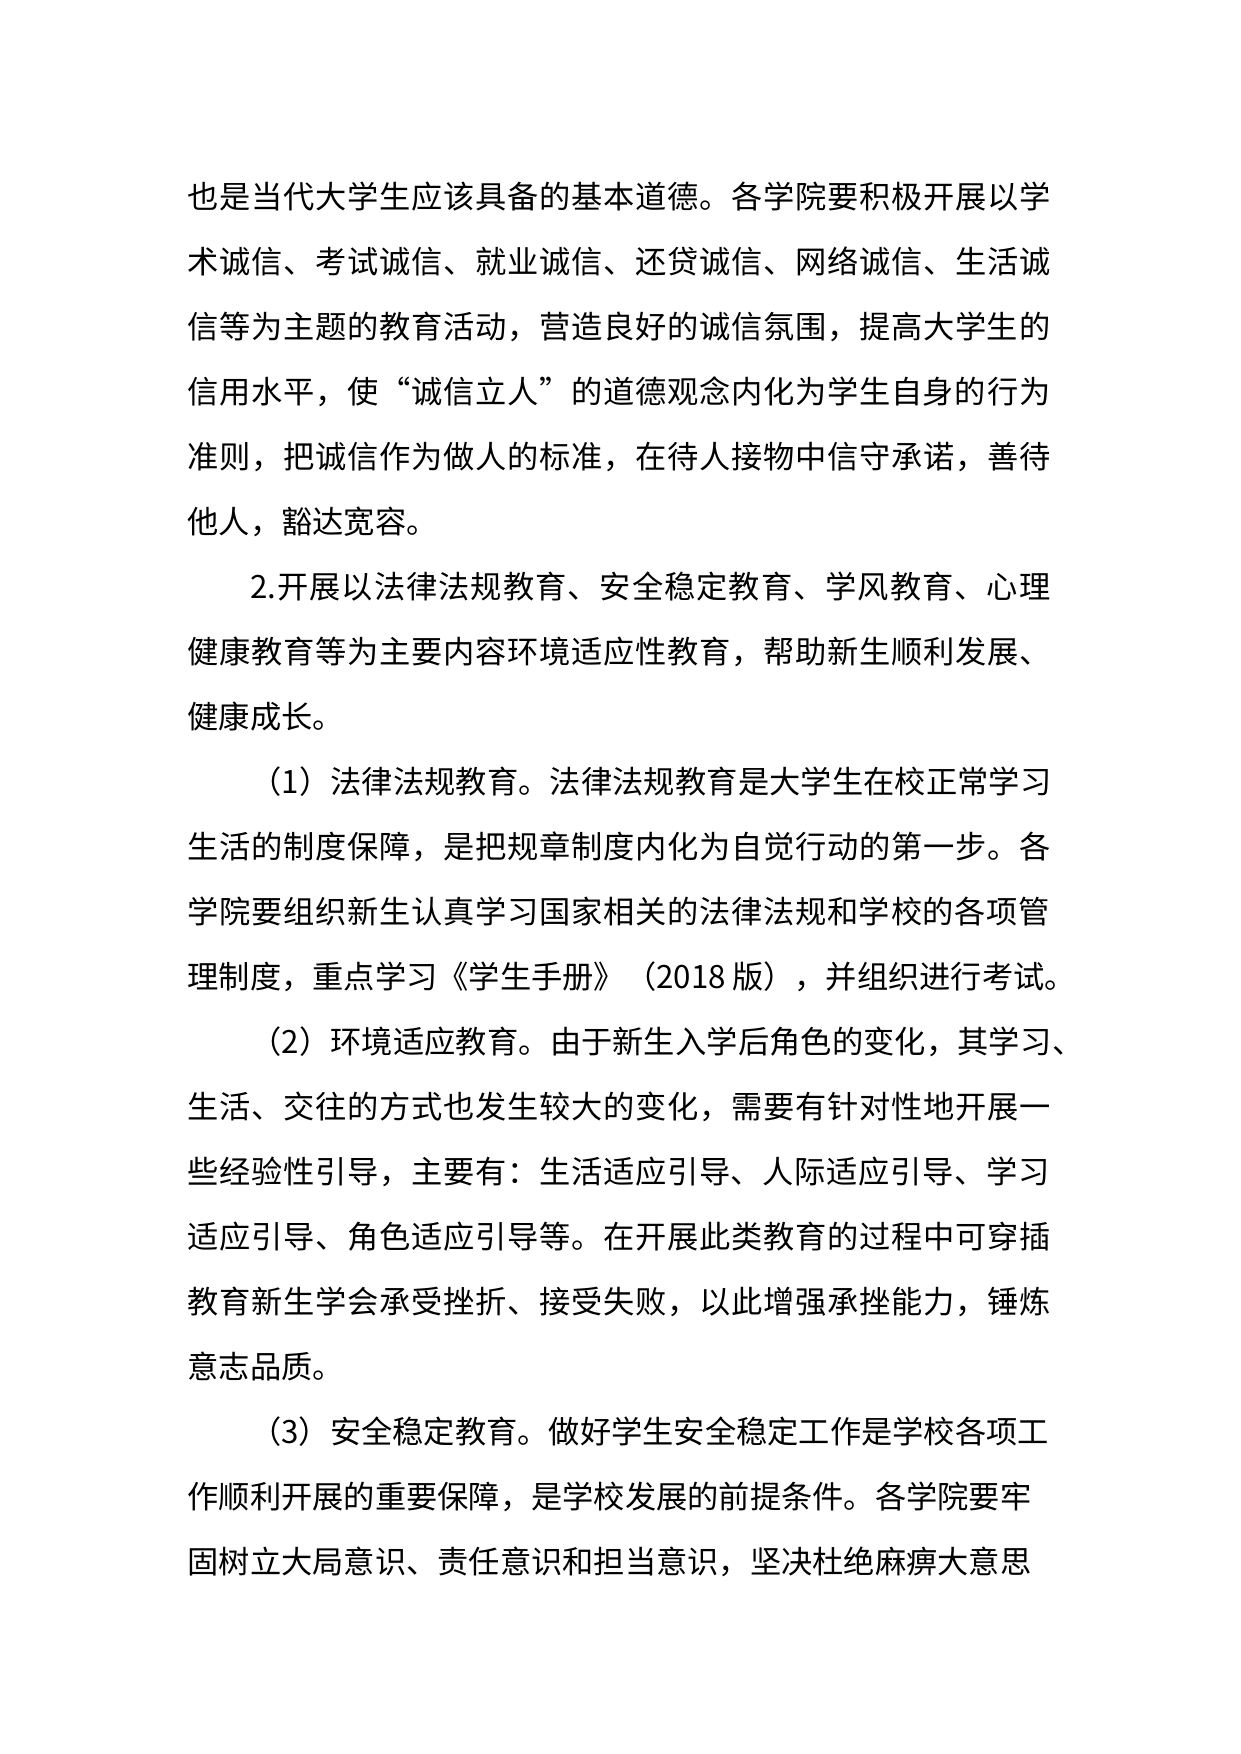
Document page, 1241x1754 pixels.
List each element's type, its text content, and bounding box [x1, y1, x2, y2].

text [187, 1397, 1053, 1592]
text （2）环境适应教育。由于新生入学后角色的变化，其学习、生活、交往的方式也发生较大的变化，需要有针对性地开展一些经验性引导，主要有：生活适应引导、人际适应引导、学习适应引导、角色适应引导等。在开展此类教育的过程中可穿插教育新生学会承受挫折、接受失败，以此增强承挫能力，锤炼意志品质。 [187, 1007, 1053, 1397]
text （1）法律法规教育。法律法规教育是大学生在校正常学习生活的制度保障，是把规章制度内化为自觉行动的第一步。各学院要组织新生认真学习国家相关的法律法规和学校的各项管理制度，重点学习《学生手册》（2018版），并组织进行考试。 [187, 747, 1053, 1007]
text 2.开展以法律法规教育、安全稳定教育、学风教育、心理健康教育等为主要内容环境适应性教育，帮助新生顺利发展、健康成长。 [187, 552, 1053, 747]
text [187, 162, 1053, 552]
